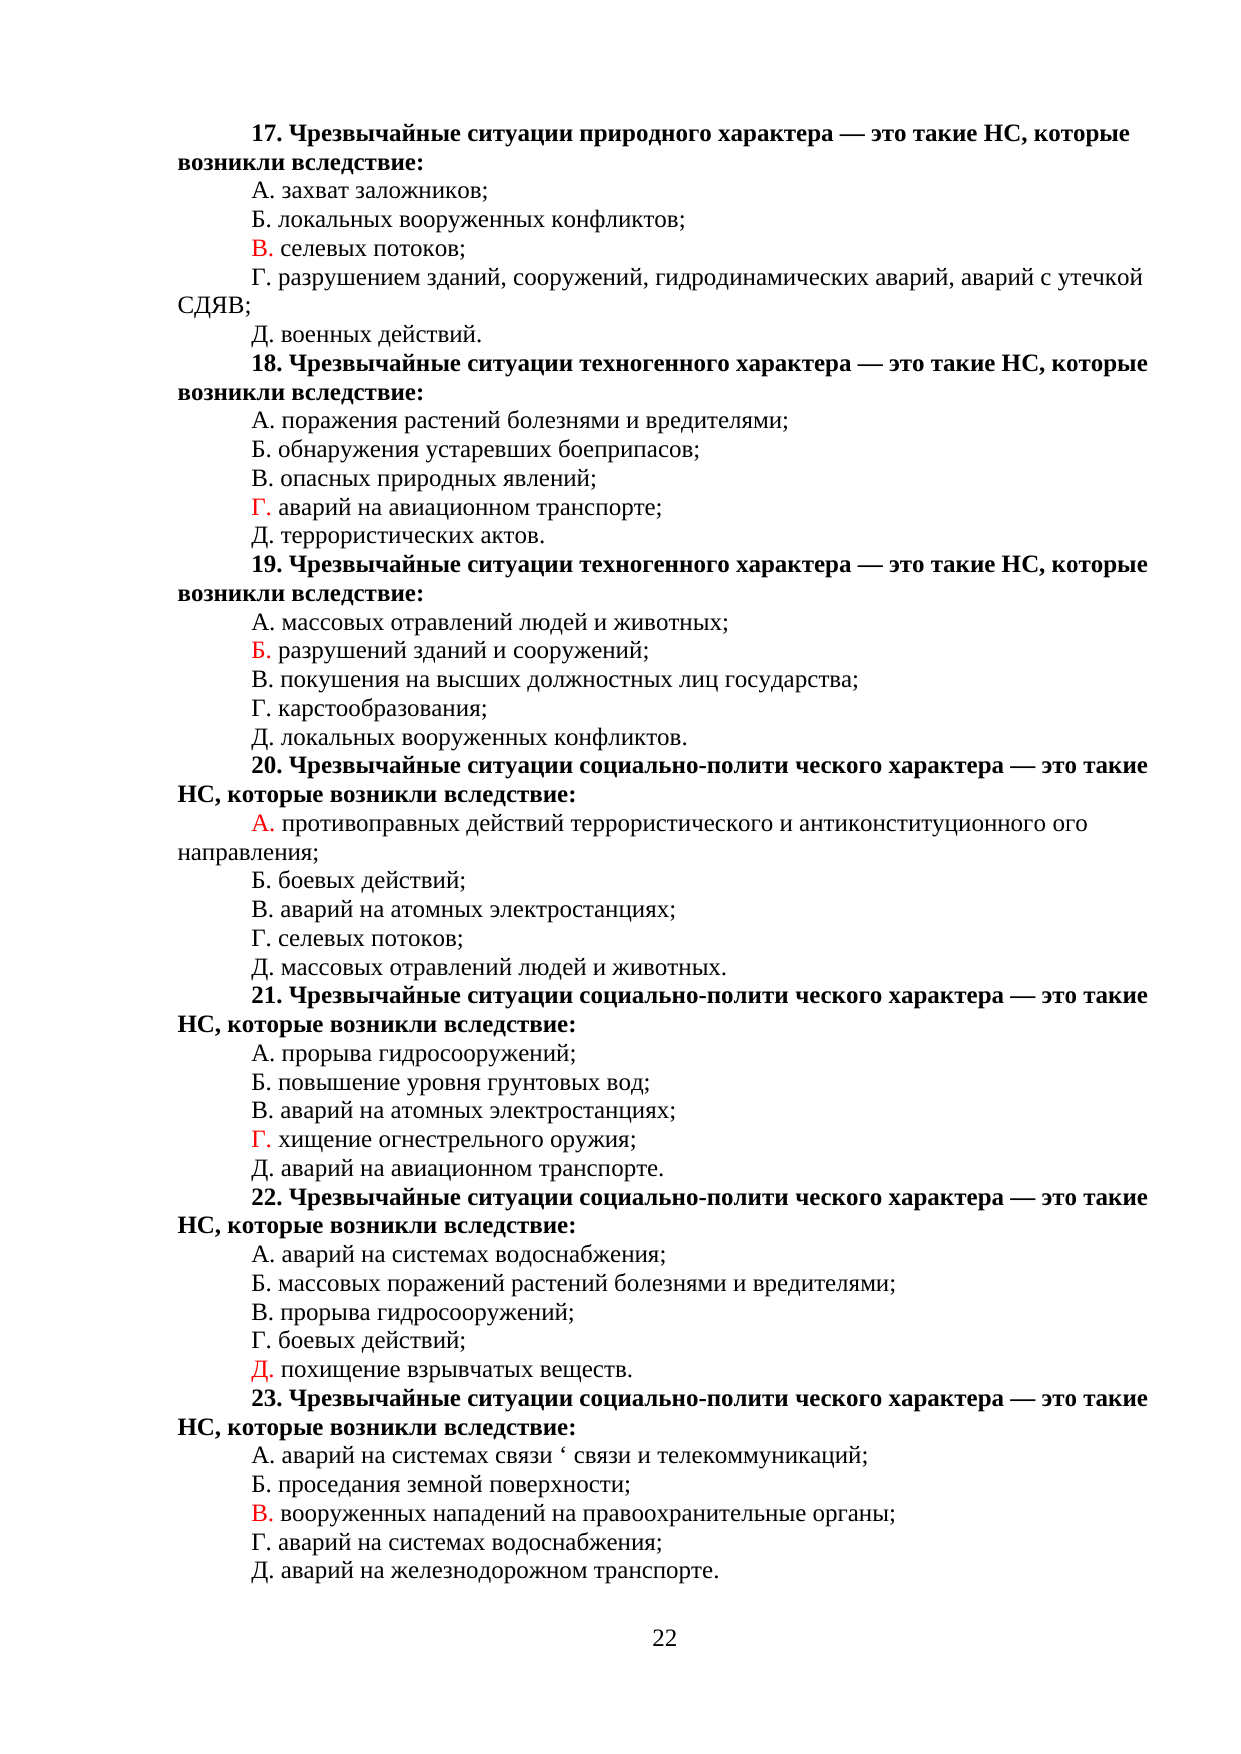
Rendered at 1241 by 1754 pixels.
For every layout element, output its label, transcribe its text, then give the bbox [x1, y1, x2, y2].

text 19. Чрезвычайные ситуации техногенного характера — это такие НС, которые возникли вследствие: [177, 549, 1152, 607]
text 21. Чрезвычайные ситуации социально-полити ческого характера — это такие НС, которые возникли вследствие: [177, 981, 1152, 1038]
text Г. боевых действий; [177, 1326, 1152, 1354]
text 23. Чрезвычайные ситуации социально-полити ческого характера — это такие НС, которые возникли вследствие: [177, 1383, 1152, 1441]
text Г. аварий на системах водоснабжения; [177, 1527, 1152, 1556]
text Д. локальных вооруженных конфликтов. [177, 722, 1152, 751]
text А. прорыва гидросооружений; [177, 1038, 1152, 1067]
text Г. карстообразования; [177, 693, 1152, 722]
text Г. селевых потоков; [177, 923, 1152, 952]
text Б. боевых действий; [177, 866, 1152, 894]
text Г. разрушением зданий, сооружений, гидродинамических аварий, аварий с утечкой СДЯВ; [177, 262, 1152, 319]
text Г. аварий на авиационном транспорте; [177, 492, 1152, 521]
text В. аварий на атомных электростанциях; [177, 894, 1152, 923]
text Д. аварий на авиационном транспорте. [177, 1153, 1152, 1182]
text Б. массовых поражений растений болезнями и вредителями; [177, 1268, 1152, 1297]
text Д. аварий на железнодорожном транспорте. [177, 1556, 1152, 1584]
text Б. обнаружения устаревших боеприпасов; [177, 434, 1152, 463]
text Д. массовых отравлений людей и животных. [177, 952, 1152, 981]
text Б. разрушений зданий и сооружений; [177, 636, 1152, 664]
text В. аварий на атомных электростанциях; [177, 1096, 1152, 1124]
text А. аварий на системах водоснабжения; [177, 1239, 1152, 1268]
text А. аварий на системах связи ‘ связи и телекоммуникаций; [177, 1441, 1152, 1469]
text В. опасных природных явлений; [177, 463, 1152, 492]
text 18. Чрезвычайные ситуации техногенного характера — это такие НС, которые возникли вследствие: [177, 348, 1152, 406]
text А. массовых отравлений людей и животных; [177, 607, 1152, 636]
text А. поражения растений болезнями и вредителями; [177, 406, 1152, 434]
text 22. Чрезвычайные ситуации социально-полити ческого характера — это такие НС, которые возникли вследствие: [177, 1182, 1152, 1239]
text Д. военных действий. [177, 319, 1152, 348]
text 17. Чрезвычайные ситуации природного характера — это такие НС, которые возникли вследствие: [177, 118, 1152, 176]
text Д. похищение взрывчатых веществ. [177, 1354, 1152, 1383]
text Б. локальных вооруженных конфликтов; [177, 204, 1152, 233]
text Б. проседания земной поверхности; [177, 1469, 1152, 1498]
text 20. Чрезвычайные ситуации социально-полити ческого характера — это такие НС, которые возникли вследствие: [177, 751, 1152, 808]
text В. вооруженных нападений на правоохранительные органы; [177, 1498, 1152, 1527]
text А. противоправных действий террористического и антиконституционного ого направления; [177, 808, 1152, 866]
text В. покушения на высших должностных лиц государства; [177, 664, 1152, 693]
text В. прорыва гидросооружений; [177, 1297, 1152, 1326]
text В. селевых потоков; [177, 233, 1152, 262]
text Б. повышение уровня грунтовых вод; [177, 1067, 1152, 1096]
text А. захват заложников; [177, 176, 1152, 204]
text Д. террористических актов. [177, 521, 1152, 549]
text Г. хищение огнестрельного оружия; [177, 1124, 1152, 1153]
